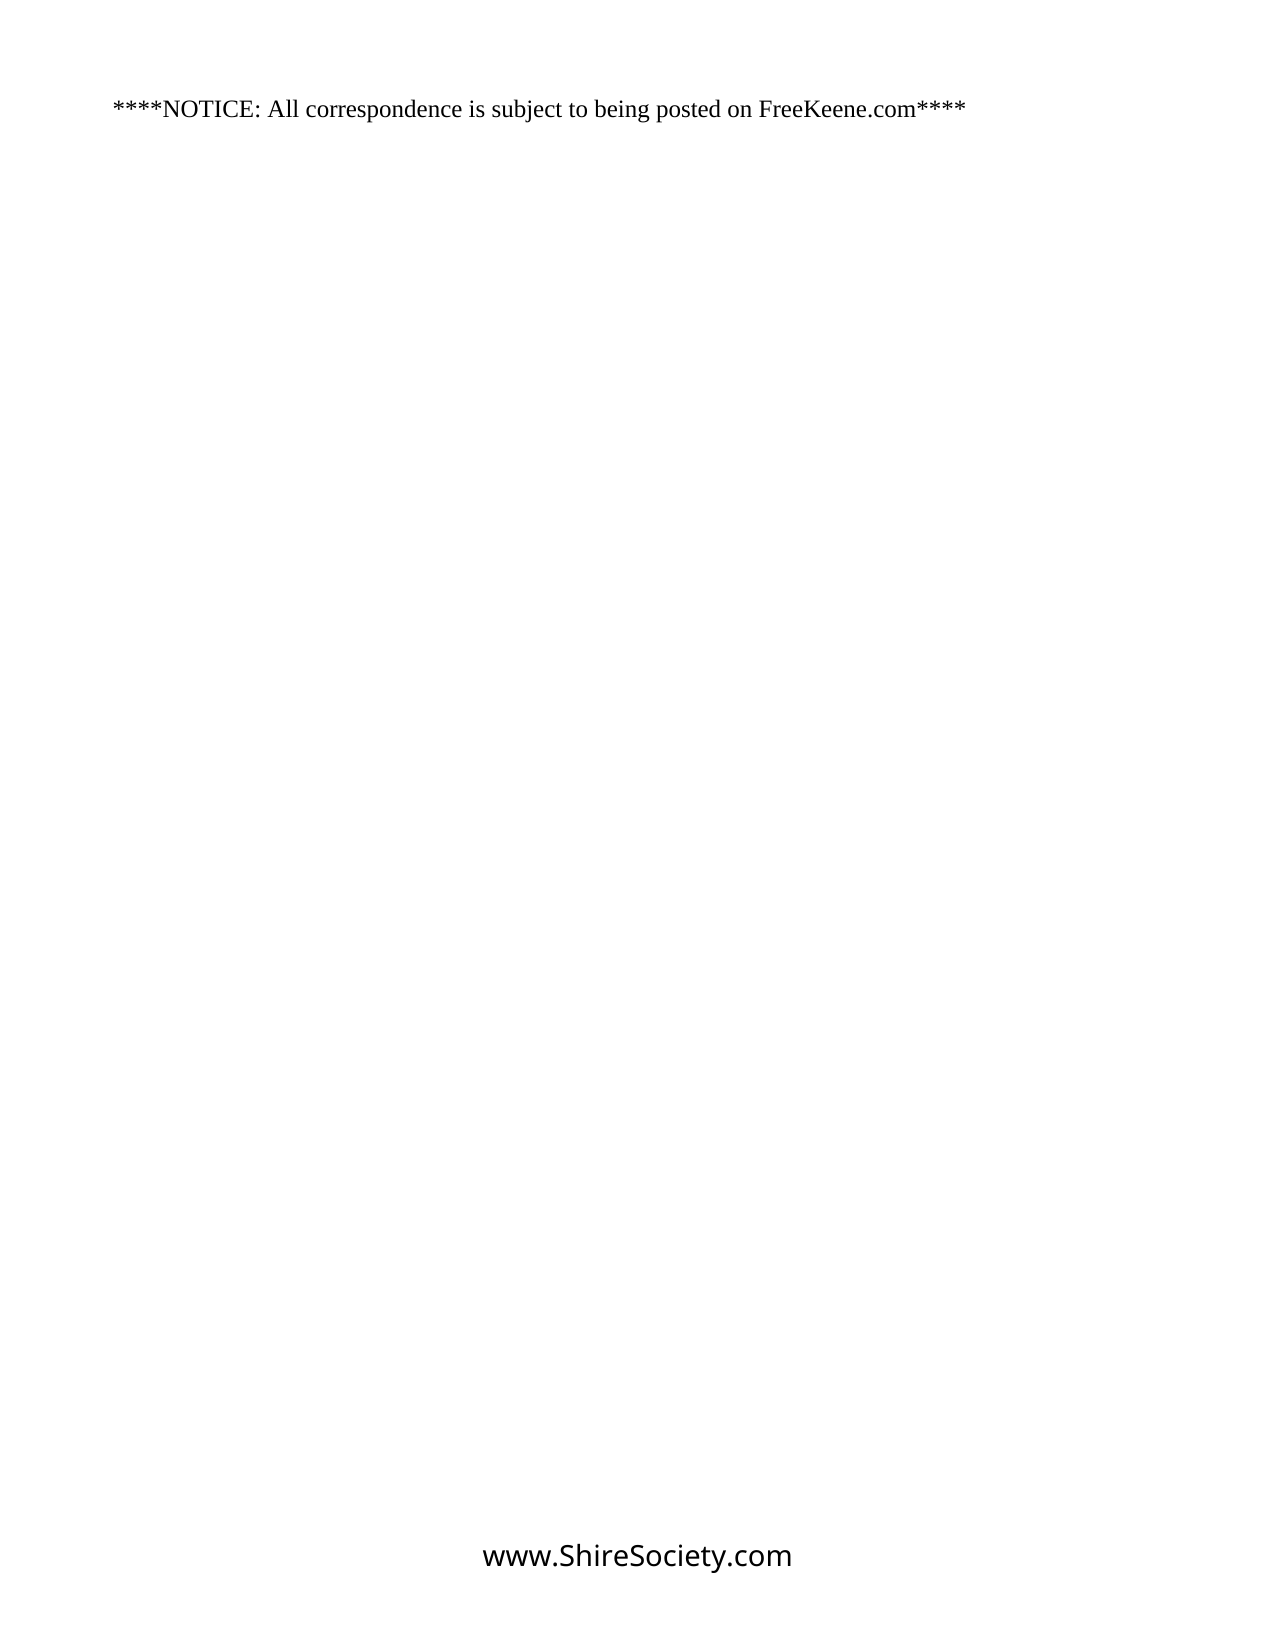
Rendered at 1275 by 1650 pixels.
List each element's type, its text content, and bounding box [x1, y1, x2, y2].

text ****NOTICE: All correspondence is subject to being posted on FreeKeene.com**** [112, 94, 1162, 122]
